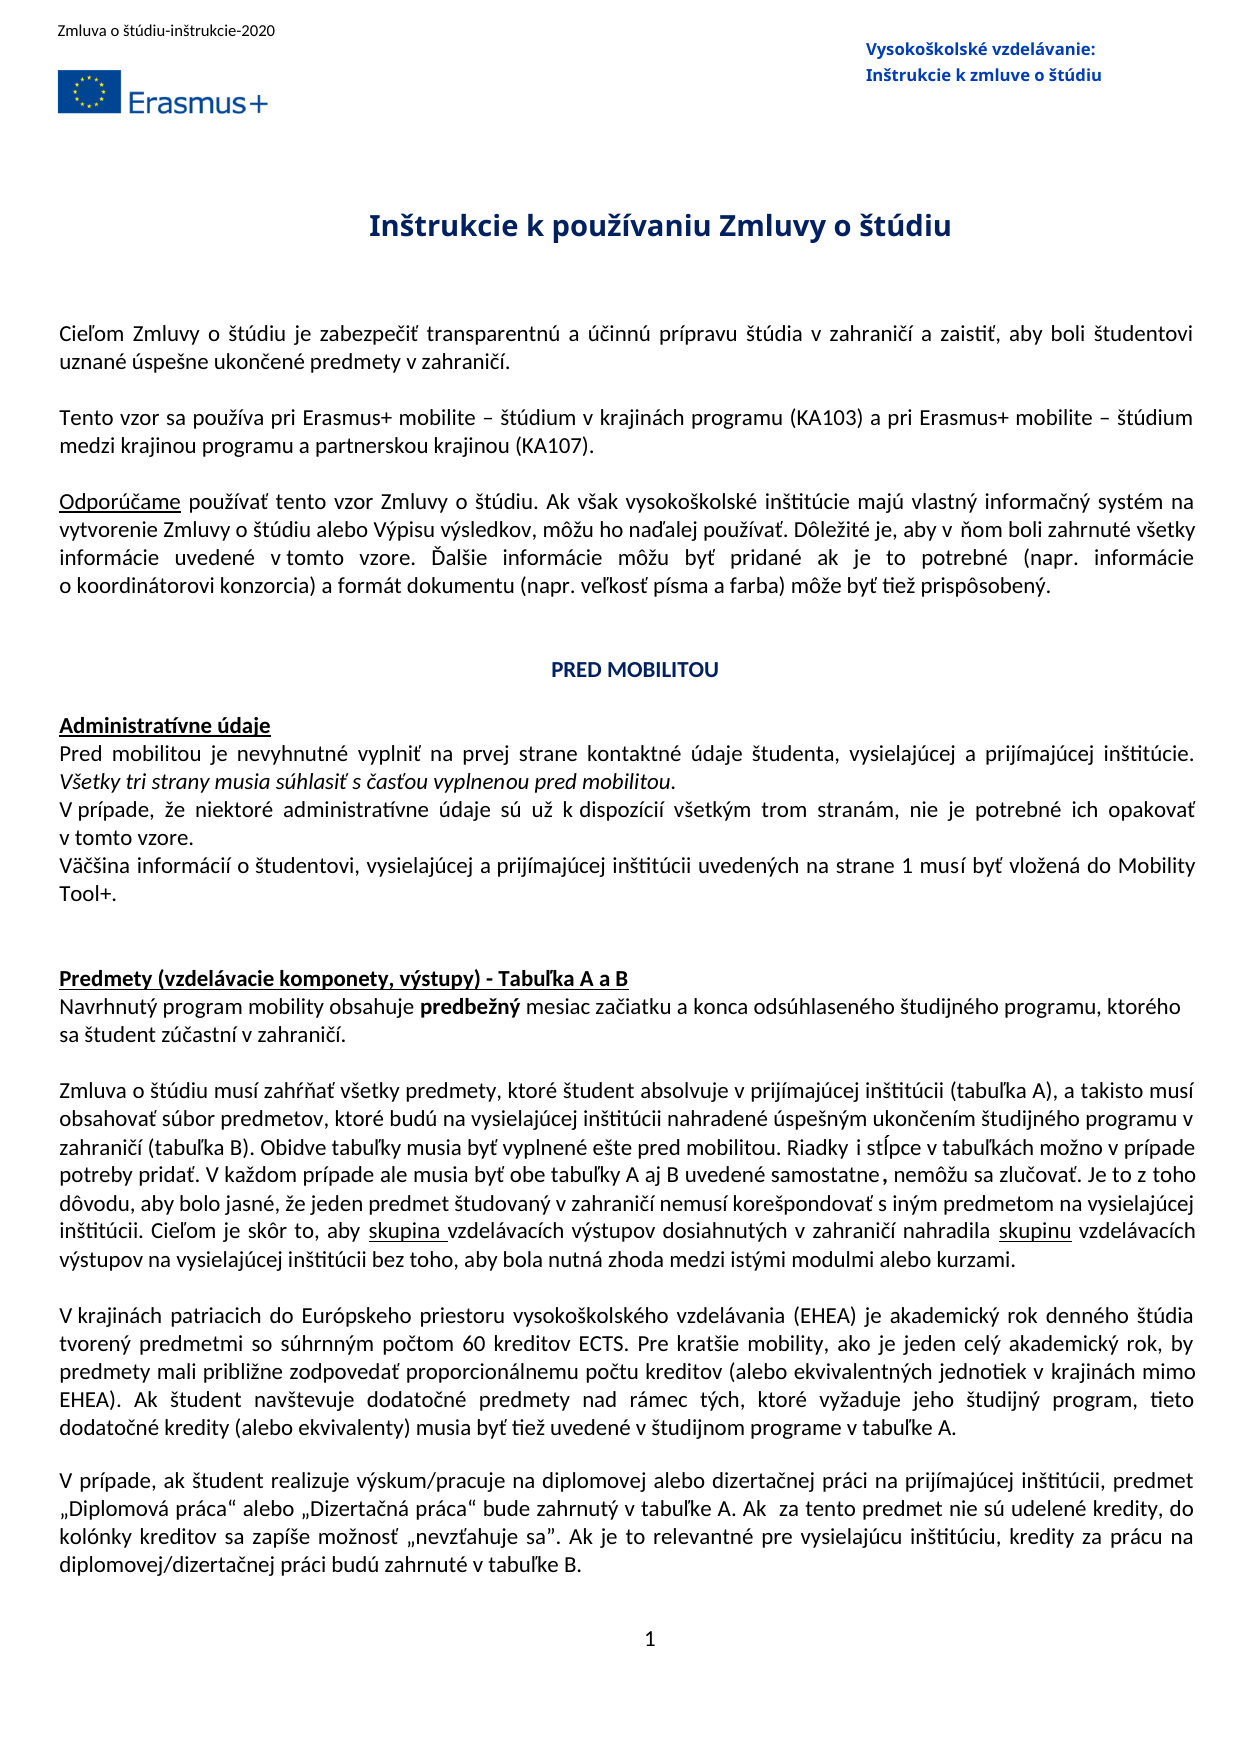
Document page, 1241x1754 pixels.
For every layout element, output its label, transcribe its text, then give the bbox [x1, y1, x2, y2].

text PRED MOBILITOU [59, 655, 1211, 683]
text Cieľom Zmluvy o štúdiu je zabezpečiť transparentnú a účinnú prípravu štúdia v zahraničí a zaistiť, aby boli študentovi uznané úspešne ukončené predmety v zahraničí. [59, 319, 1196, 375]
text Predmety (vzdelávacie komponety, výstupy) - Tabuľka A a B [59, 964, 1181, 992]
text V krajinách patriacich do Európskeho priestoru vysokoškolského vzdelávania (EHEA) je akademický rok denného štúdia tvorený predmetmi so súhrnným počtom 60 kreditov ECTS. Pre kratšie mobility, ako je jeden celý akademický rok, by predmety mali približne zodpovedať proporcionálnemu počtu kreditov (alebo ekvivalentných jednotiek v krajinách mimo EHEA). Ak študent navštevuje dodatočné predmety nad rámec tých, ktoré vyžaduje jeho študijný program, tieto dodatočné kredity (alebo ekvivalenty) musia byť tiež uvedené v študijnom programe v tabuľke A. [59, 1301, 1196, 1441]
text Administratívne údaje [59, 711, 1240, 739]
text V prípade, ak študent realizuje výskum/pracuje na diplomovej alebo dizertačnej práci na prijímajúcej inštitúcii, predmet „Diplomová práca“ alebo „Dizertačná práca“ bude zahrnutý v tabuľke A. Ak za tento predmet nie sú udelené kredity, do kolónky kreditov sa zapíše možnosť „nevzťahuje sa”. Ak je to relevantné pre vysielajúcu inštitúciu, kredity za prácu na diplomovej/dizertačnej práci budú zahrnuté v tabuľke B. [59, 1466, 1196, 1578]
text Väčšina informácií o študentovi, vysielajúcej a prijímajúcej inštitúcii uvedených na strane 1 musí byť vložená do Mobility Tool+. [59, 851, 1196, 907]
text V prípade, že niektoré administratívne údaje sú už k dispozícií všetkým trom stranám, nie je potrebné ich opakovať v tomto vzore. [59, 795, 1196, 851]
text Inštrukcie k používaniu Zmluvy o štúdiu [118, 205, 1211, 277]
text Tento vzor sa používa pri Erasmus+ mobilite – štúdium v krajinách programu (KA103) a pri Erasmus+ mobilite – štúdium medzi krajinou programu a partnerskou krajinou (KA107). [59, 403, 1196, 459]
text Odporúčame používať tento vzor Zmluvy o štúdiu. Ak však vysokoškolské inštitúcie majú vlastný informačný systém na vytvorenie Zmluvy o štúdiu alebo Výpisu výsledkov, môžu ho naďalej používať. Dôležité je, aby v ňom boli zahrnuté všetky informácie uvedené v tomto vzore. Ďalšie informácie môžu byť pridané ak je to potrebné (napr. informácie o koordinátorovi konzorcia) a formát dokumentu (napr. veľkosť písma a farba) môže byť tiež prispôsobený. [59, 487, 1196, 599]
text Navrhnutý program mobility obsahuje predbežný mesiac začiatku a konca odsúhlaseného študijného programu, ktorého sa študent zúčastní v zahraničí. [59, 992, 1181, 1048]
text Pred mobilitou je nevyhnutné vyplniť na prvej strane kontaktné údaje študenta, vysielajúcej a prijímajúcej inštitúcie. Všetky tri strany musia súhlasiť s časťou vyplnenou pred mobilitou. [59, 739, 1196, 795]
picture [57, 70, 268, 114]
text Zmluva o štúdiu musí zahŕňať všetky predmety, ktoré študent absolvuje v prijímajúcej inštitúcii (tabuľka A), a takisto musí obsahovať súbor predmetov, ktoré budú na vysielajúcej inštitúcii nahradené úspešným ukončením študijného programu v zahraničí (tabuľka B). Obidve tabuľky musia byť vyplnené ešte pred mobilitou. Riadky i stĺpce v tabuľkách možno v prípade potreby pridať. V každom prípade ale musia byť obe tabuľky A aj B uvedené samostatne, nemôžu sa zlučovať. Je to z toho dôvodu, aby bolo jasné, že jeden predmet študovaný v zahraničí nemusí korešpondovať s iným predmetom na vysielajúcej inštitúcii. Cieľom je skôr to, aby skupina vzdelávacích výstupov dosiahnutých v zahraničí nahradila skupinu vzdelávacích výstupov na vysielajúcej inštitúcii bez toho, aby bola nutná zhoda medzi istými modulmi alebo kurzami. [59, 1077, 1196, 1273]
